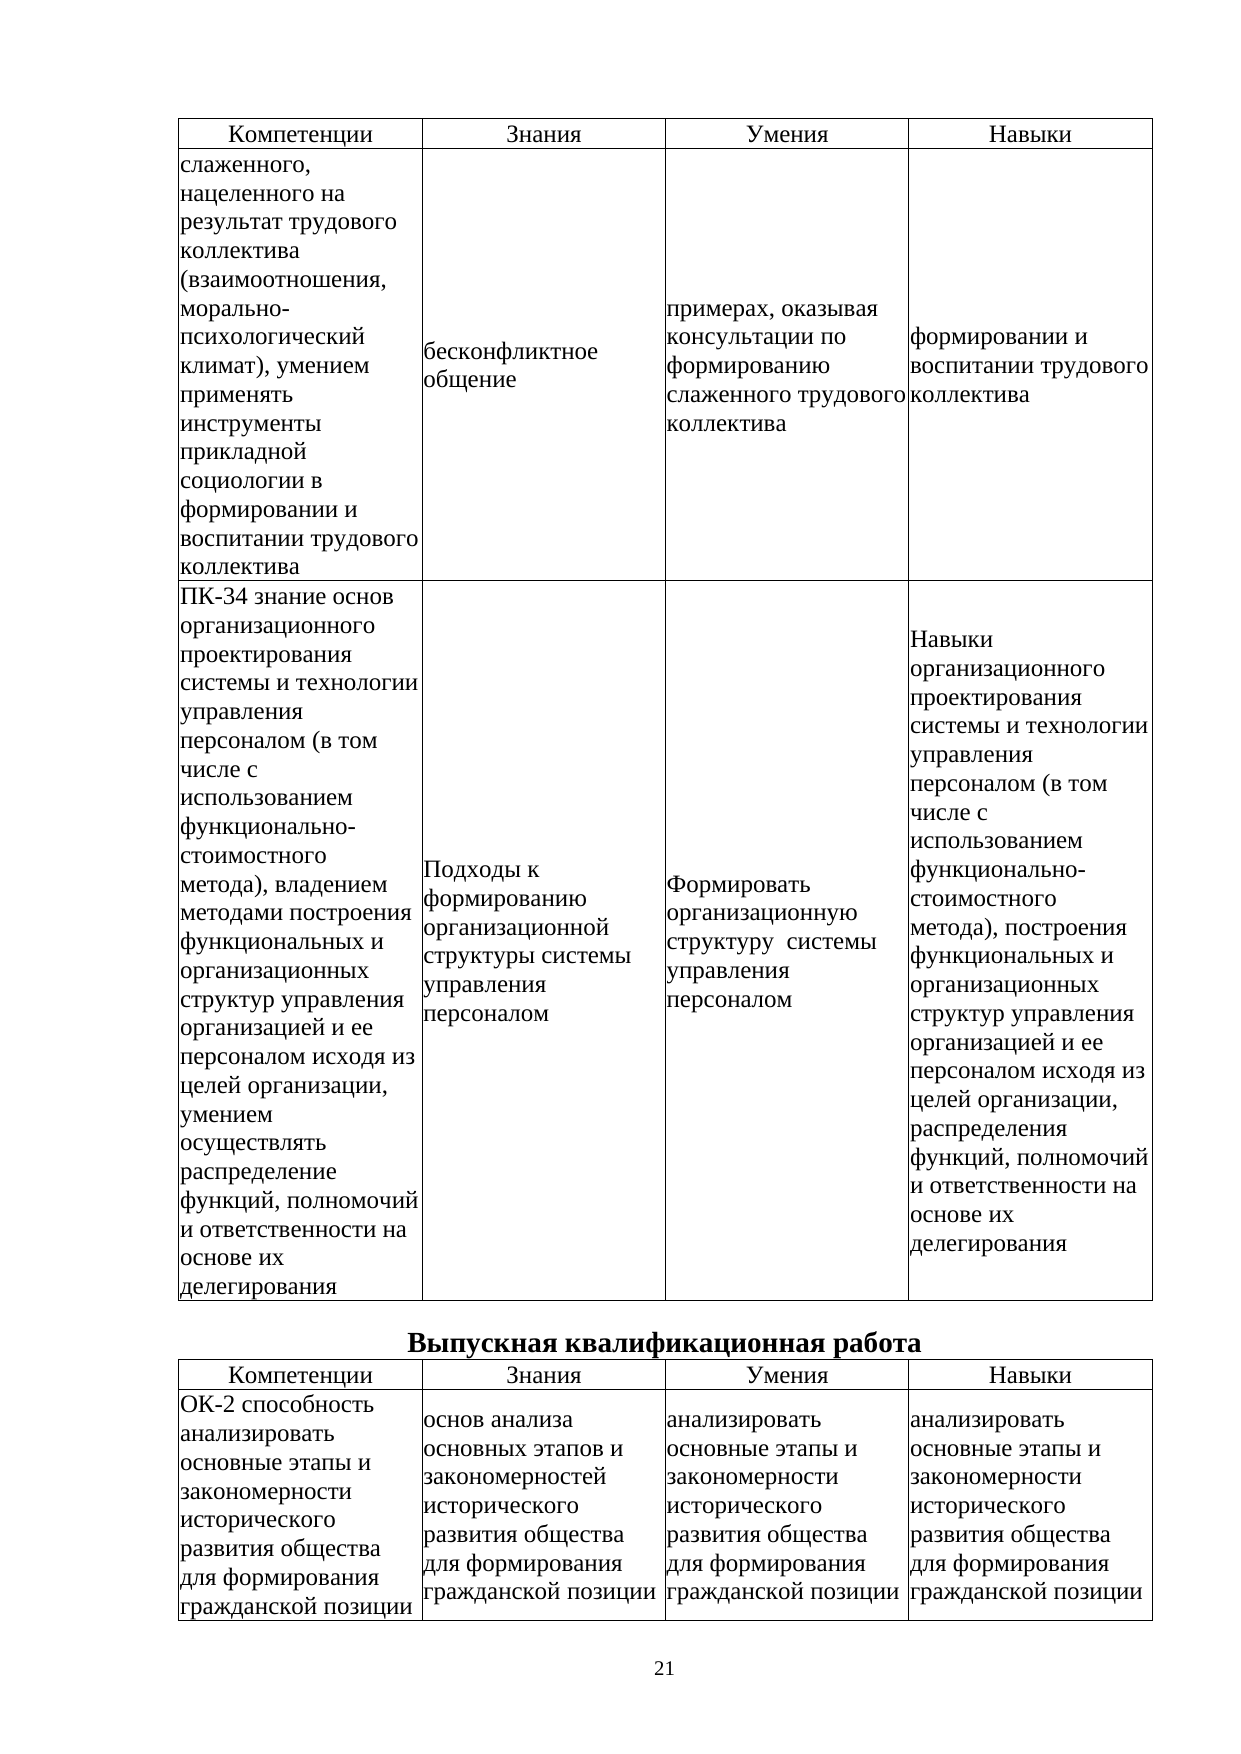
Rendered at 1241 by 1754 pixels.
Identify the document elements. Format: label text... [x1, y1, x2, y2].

table_cell Формировать организационную структуру системы управления персоналом [666, 581, 908, 1300]
table_header Компетенции [179, 1360, 422, 1388]
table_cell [909, 149, 1152, 580]
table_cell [423, 149, 665, 580]
table_cell основ анализа основных этапов и закономерностей исторического развития общества для формирования гражданской позиции [423, 1390, 665, 1619]
table_header Знания [423, 119, 665, 148]
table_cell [179, 149, 422, 580]
table_header Навыки [909, 119, 1152, 148]
table_header Компетенции [179, 119, 422, 148]
table_cell Навыки организационного проектирования системы и технологии управления персоналом (в том числе с использованием функционально-стоимостного метода), построения функциональных и организационных структур управления организацией и ее персоналом исходя из целей организации, распределения функций, полномочий и ответственности на основе их делегирования [909, 581, 1152, 1300]
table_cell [666, 149, 908, 580]
table_cell анализировать основные этапы и закономерности исторического развития общества для формирования гражданской позиции [909, 1390, 1152, 1619]
table_header Умения [666, 119, 908, 148]
table_cell ПК-34 знание основ организационного проектирования системы и технологии управления персоналом (в том числе с использованием функционально-стоимостного метода), владением методами построения функциональных и организационных структур управления организацией и ее персоналом исходя из целей организации, умением осуществлять распределение функций, полномочий и ответственности на основе их делегирования [179, 581, 422, 1300]
text Выпускная квалификационная работа [177, 1325, 1152, 1359]
table_cell ОК-2 способность анализировать основные этапы и закономерности исторического развития общества для формирования гражданской позиции [179, 1390, 422, 1619]
table_header Навыки [909, 1360, 1152, 1388]
table_cell анализировать основные этапы и закономерности исторического развития общества для формирования гражданской позиции [666, 1390, 908, 1619]
table_header Умения [666, 1360, 908, 1388]
table_cell Подходы к формированию организационной структуры системы управления персоналом [423, 581, 665, 1300]
table_header Знания [423, 1360, 665, 1388]
